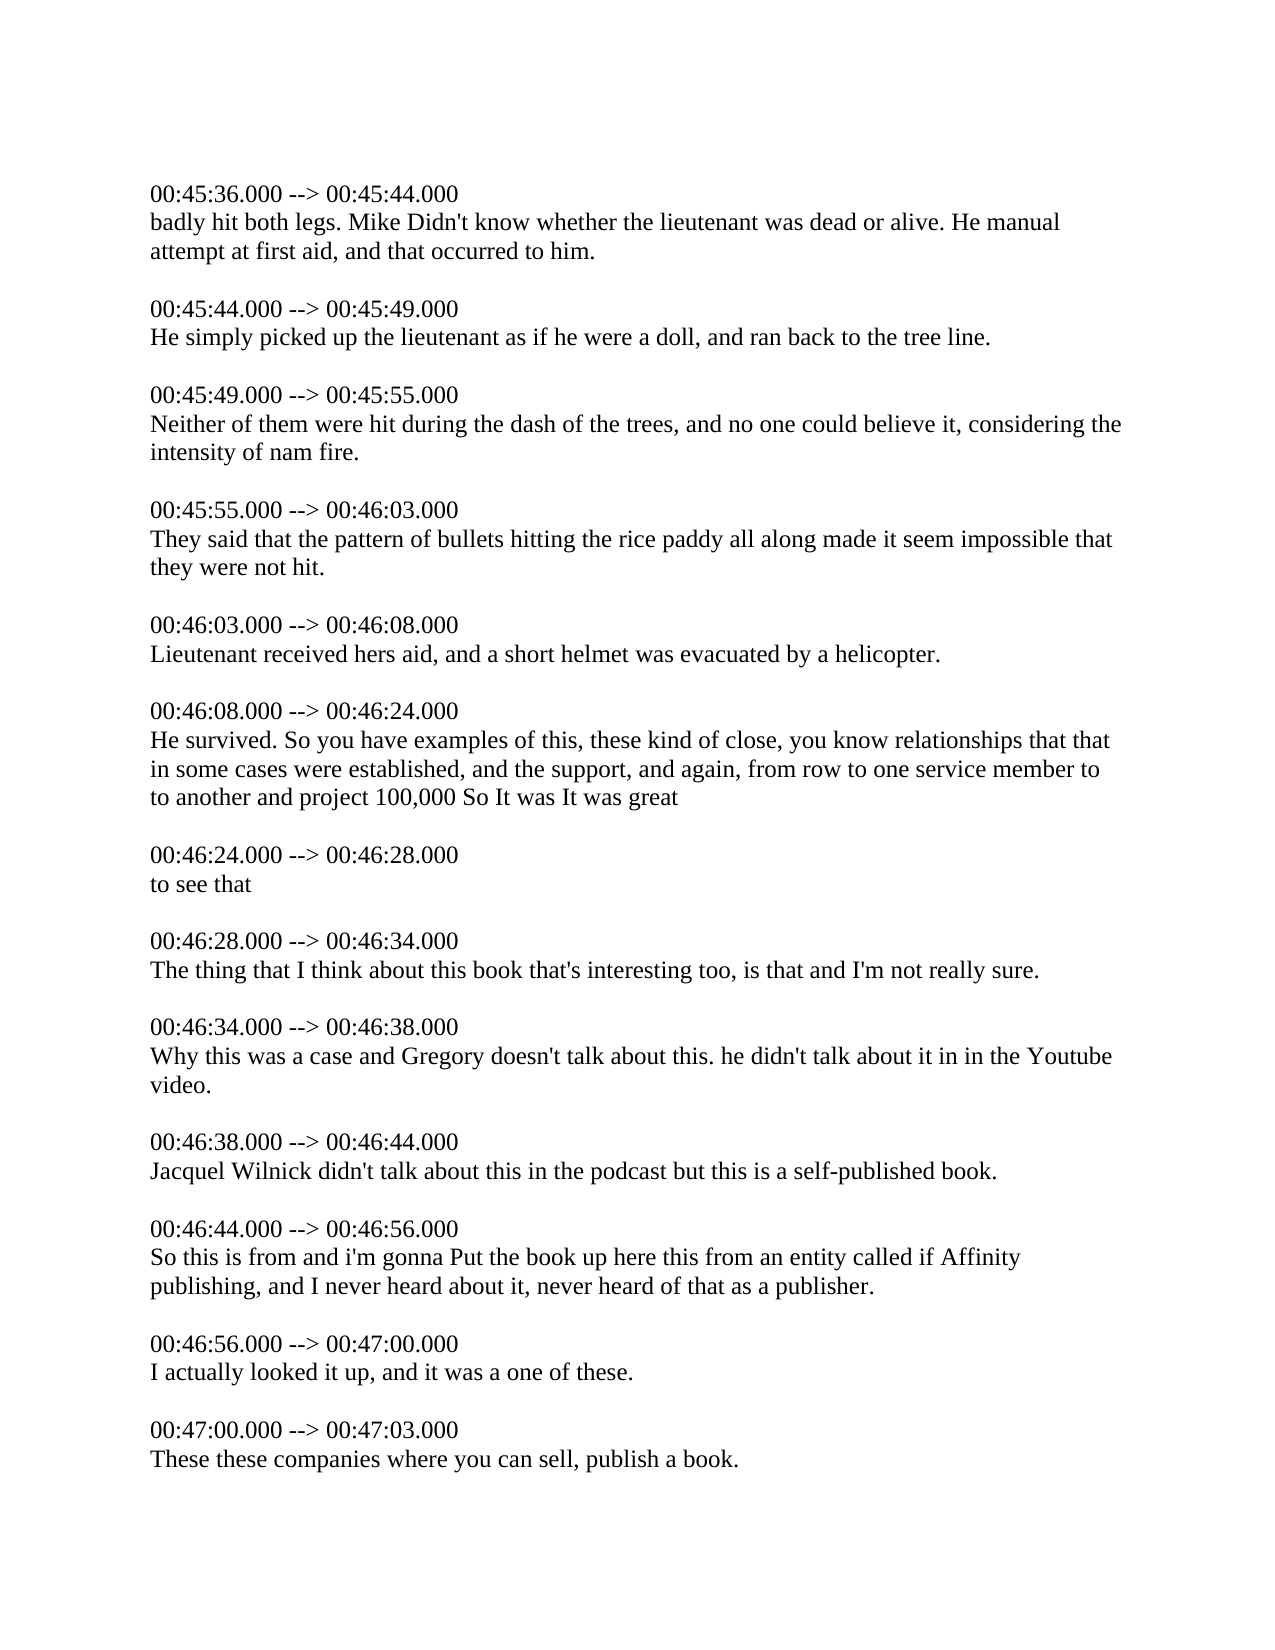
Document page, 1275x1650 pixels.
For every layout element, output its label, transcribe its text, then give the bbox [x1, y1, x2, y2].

text 00:45:44.000 --> 00:45:49.000 [150, 294, 1125, 322]
text Jacquel Wilnick didn't talk about this in the podcast but this is a self-published book. [150, 1156, 1125, 1185]
text 00:46:34.000 --> 00:46:38.000 [150, 1012, 1125, 1041]
text 00:45:55.000 --> 00:46:03.000 [150, 495, 1125, 524]
text 00:46:08.000 --> 00:46:24.000 [150, 696, 1125, 725]
text The thing that I think about this book that's interesting too, is that and I'm not really sure. [150, 955, 1125, 984]
text He simply picked up the lieutenant as if he were a doll, and ran back to the tree line. [150, 322, 1125, 351]
text They said that the pattern of bullets hitting the rice paddy all along made it seem impossible that they were not hit. [150, 524, 1125, 581]
text 00:46:24.000 --> 00:46:28.000 [150, 840, 1125, 869]
text So this is from and i'm gonna Put the book up here this from an entity called if Affinity publishing, and I never heard about it, never heard of that as a publisher. [150, 1242, 1125, 1300]
text 00:45:36.000 --> 00:45:44.000 [150, 179, 1125, 207]
text 00:46:56.000 --> 00:47:00.000 [150, 1329, 1125, 1357]
text badly hit both legs. Mike Didn't know whether the lieutenant was dead or alive. He manual attempt at first aid, and that occurred to him. [150, 207, 1125, 265]
text to see that [150, 869, 1125, 897]
text These these companies where you can sell, publish a book. [150, 1444, 1125, 1472]
text 00:46:28.000 --> 00:46:34.000 [150, 926, 1125, 955]
text He survived. So you have examples of this, these kind of close, you know relationships that that in some cases were established, and the support, and again, from row to one service member to to another and project 100,000 So It was It was great [150, 725, 1125, 811]
text 00:46:44.000 --> 00:46:56.000 [150, 1214, 1125, 1242]
text 00:47:00.000 --> 00:47:03.000 [150, 1415, 1125, 1444]
text 00:46:38.000 --> 00:46:44.000 [150, 1127, 1125, 1156]
text Why this was a case and Gregory doesn't talk about this. he didn't talk about it in in the Youtube video. [150, 1041, 1125, 1099]
text 00:45:49.000 --> 00:45:55.000 [150, 380, 1125, 409]
text I actually looked it up, and it was a one of these. [150, 1357, 1125, 1386]
text 00:46:03.000 --> 00:46:08.000 [150, 610, 1125, 639]
text Lieutenant received hers aid, and a short helmet was evacuated by a helicopter. [150, 639, 1125, 667]
text Neither of them were hit during the dash of the trees, and no one could believe it, considering the intensity of nam fire. [150, 409, 1125, 466]
